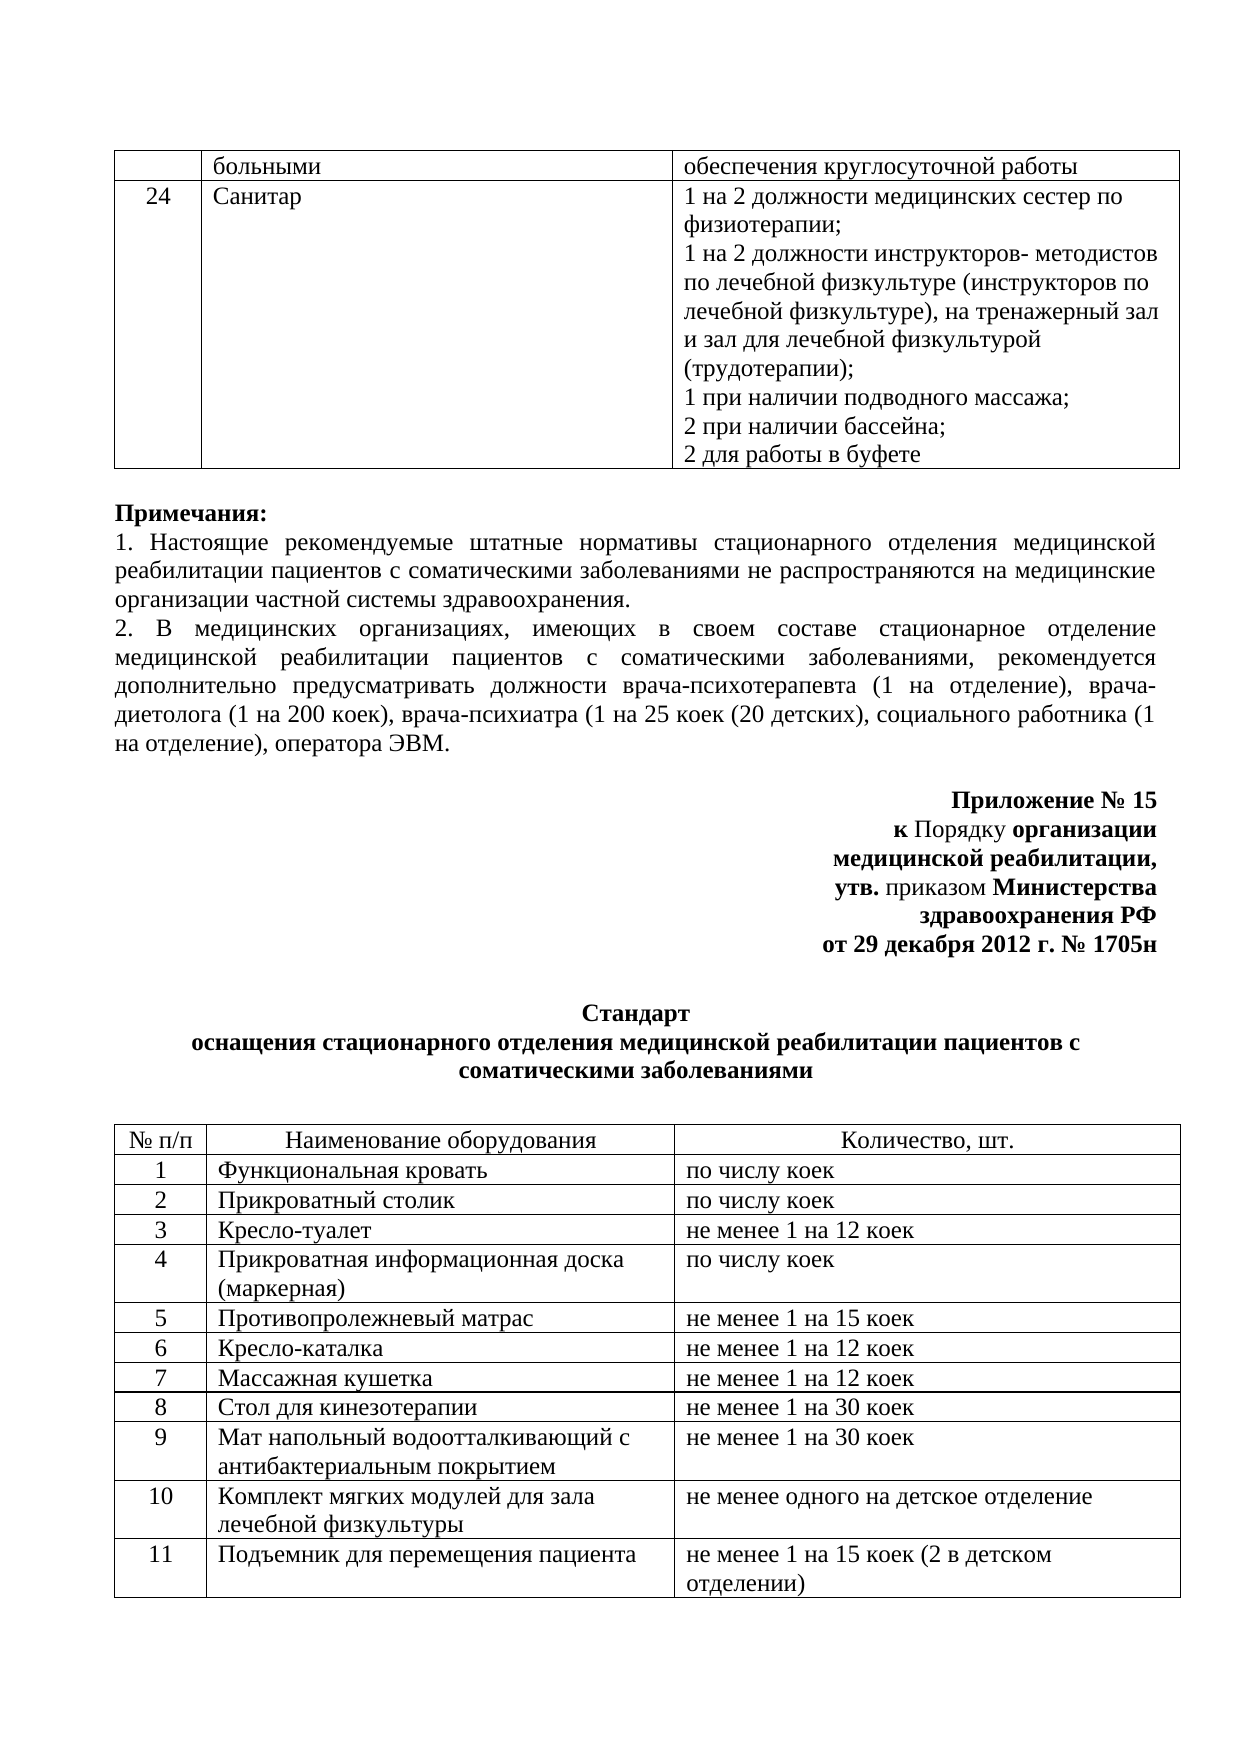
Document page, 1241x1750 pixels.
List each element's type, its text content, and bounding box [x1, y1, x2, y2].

table_cell 9 [115, 1422, 206, 1480]
text медицинской реабилитации, [114, 843, 1157, 872]
table_cell не менее одного на детское отделение [675, 1481, 1180, 1538]
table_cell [202, 151, 672, 180]
table_cell не менее 1 на 30 коек [675, 1422, 1180, 1480]
table_cell 7 [115, 1363, 206, 1391]
table_cell не менее 1 на 15 коек [675, 1303, 1180, 1332]
text утв. приказом Министерства [114, 872, 1157, 901]
table_cell 4 [115, 1245, 206, 1302]
table_cell Прикроватный столик [207, 1185, 674, 1214]
table_cell 23 [115, 151, 201, 180]
table_cell 8 [115, 1393, 206, 1421]
text здравоохранения РФ [114, 901, 1157, 929]
table_header Наименование оборудования [207, 1125, 674, 1154]
table_cell не менее 1 на 12 коек [675, 1215, 1180, 1243]
text Приложение № 15 [114, 786, 1157, 814]
text Примечания: [114, 498, 1157, 527]
table_cell по числу коек [675, 1155, 1180, 1184]
table_cell не менее 1 на 30 коек [675, 1393, 1180, 1421]
table_cell Прикроватная информационная доска (маркерная) [207, 1245, 674, 1302]
table_cell 2 [115, 1185, 206, 1214]
table_cell 3 [115, 1215, 206, 1243]
table_cell 10 [115, 1481, 206, 1538]
table_cell Стол для кинезотерапии [207, 1393, 674, 1421]
text 2. В медицинских организациях, имеющих в своем составе стационарное отделение медицинской реабилитации пациентов с соматическими заболеваниями, рекомендуется дополнительно предусматривать должности врача-психотерапевта (1 на отделение), врача-диетолога (1 на 200 коек), врача-психиатра (1 на 25 коек (20 детских), социального работника (1 на отделение), оператора ЭВМ. [114, 613, 1157, 757]
text Стандарт оснащения стационарного отделения медицинской реабилитации пациентов с соматическими заболеваниями [114, 998, 1157, 1084]
table_cell по числу коек [675, 1245, 1180, 1302]
table_cell не менее 1 на 12 коек [675, 1363, 1180, 1391]
table_cell Комплект мягких модулей для зала лечебной физкультуры [207, 1481, 674, 1538]
table_cell Кресло-туалет [207, 1215, 674, 1243]
table_header № п/п [115, 1125, 206, 1154]
table_cell 6 [115, 1333, 206, 1362]
table_cell по числу коек [675, 1185, 1180, 1214]
table_cell 1 [115, 1155, 206, 1184]
table_header Количество, шт. [675, 1125, 1180, 1154]
table_cell 24 [115, 181, 201, 468]
table_cell Подъемник для перемещения пациента [207, 1539, 674, 1597]
table_cell Мат напольный водоотталкивающий с антибактериальным покрытием [207, 1422, 674, 1480]
table_cell Санитар [202, 181, 672, 468]
table_cell Кресло-каталка [207, 1333, 674, 1362]
text к Порядку организации [114, 814, 1157, 843]
table_cell не менее 1 на 15 коек (2 в детском отделении) [675, 1539, 1180, 1597]
table_cell Функциональная кровать [207, 1155, 674, 1184]
text 1. Настоящие рекомендуемые штатные нормативы стационарного отделения медицинской реабилитации пациентов с соматическими заболеваниями не распространяются на медицинские организации частной системы здравоохранения. [114, 527, 1157, 613]
table_cell 5 [115, 1303, 206, 1332]
text от 29 декабря 2012 г. № 1705н [114, 929, 1157, 958]
table_cell Массажная кушетка [207, 1363, 674, 1391]
table_cell 11 [115, 1539, 206, 1597]
table_cell Противопролежневый матрас [207, 1303, 674, 1332]
table_cell 1 на 2 должности медицинских сестер по физиотерапии; 1 на 2 должности инструкторов- методистов по лечебной физкультуре (инструкторов по лечебной физкультуре), на тренажерный зал и зал для лечебной физкультурой (трудотерапии); 1 при наличии подводного массажа; 2 при наличии бассейна; 2 для работы в буфете [673, 181, 1179, 468]
table_cell не менее 1 на 12 коек [675, 1333, 1180, 1362]
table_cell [673, 151, 1179, 180]
